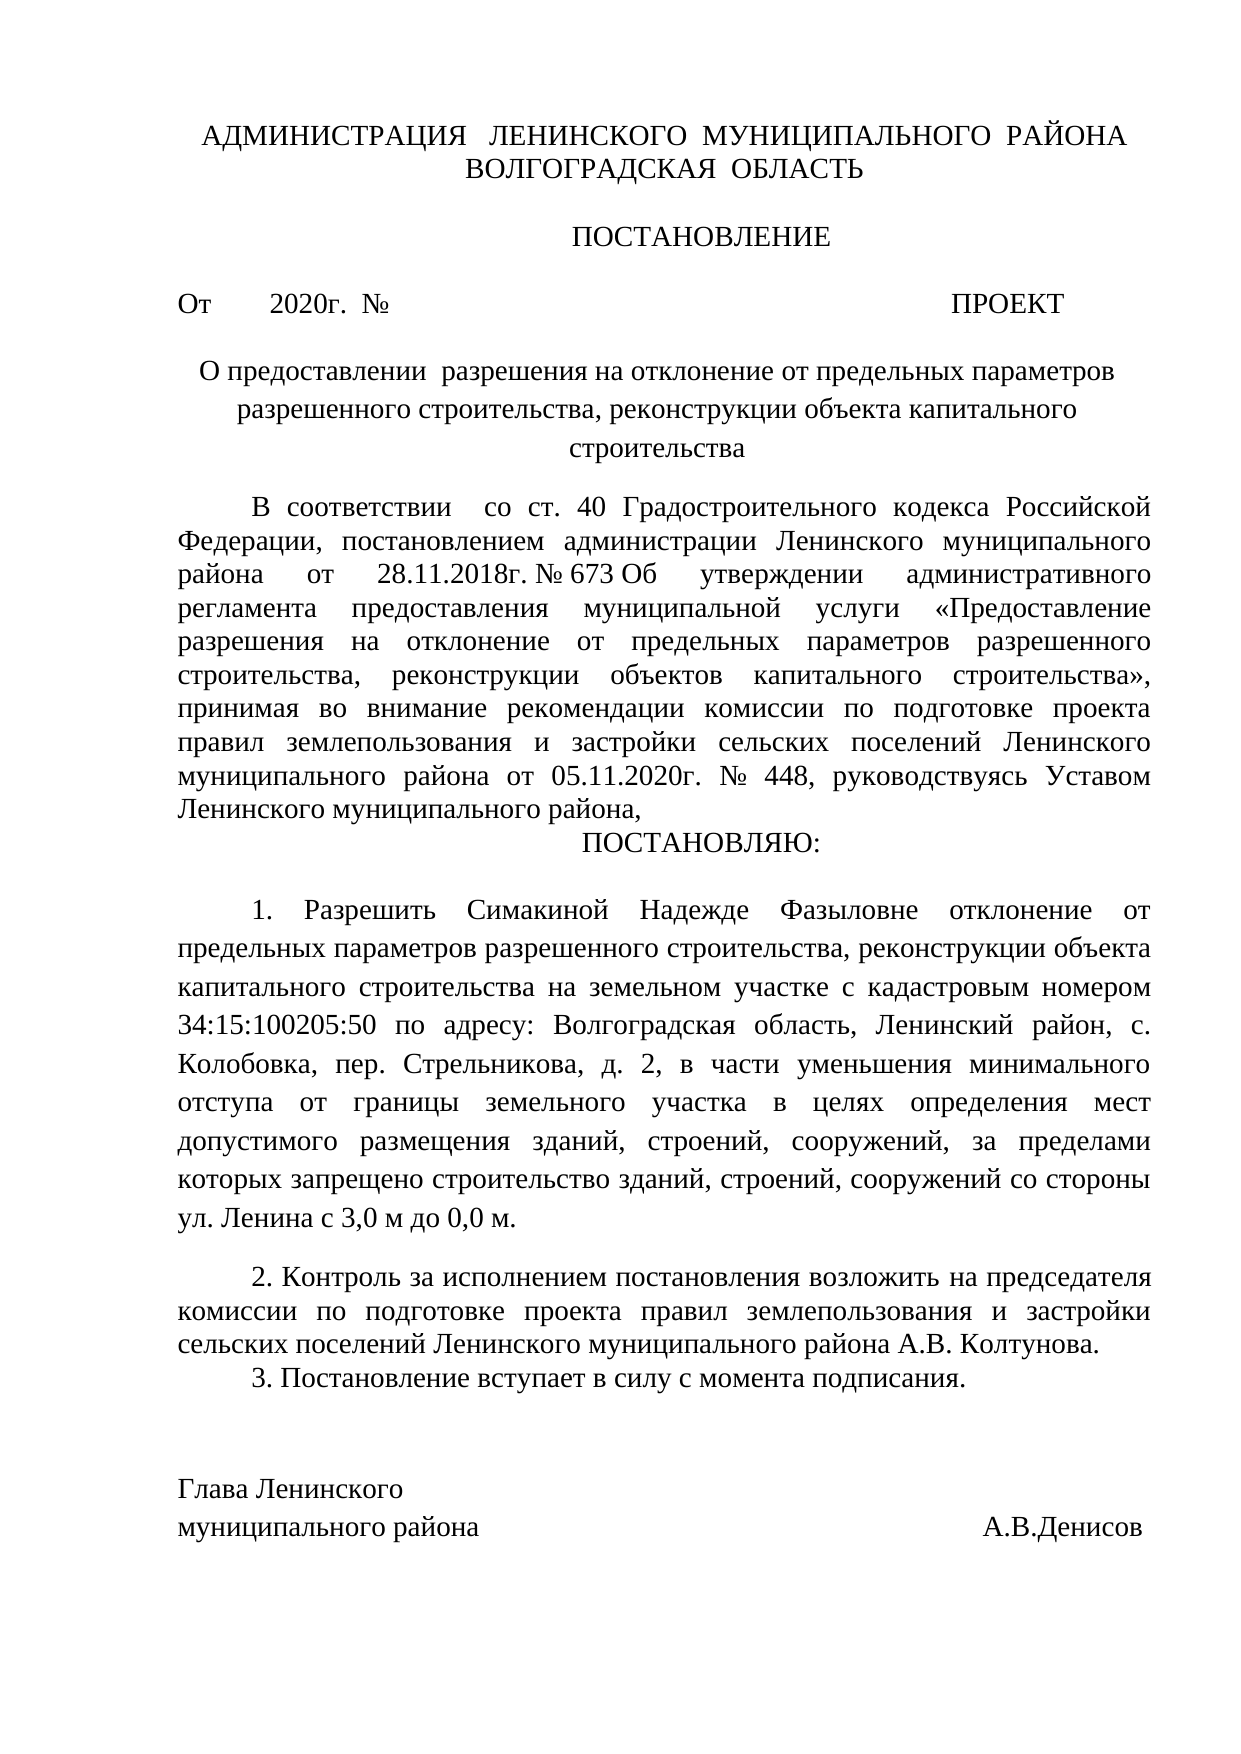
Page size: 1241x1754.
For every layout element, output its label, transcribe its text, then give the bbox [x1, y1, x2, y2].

text 1. Разрешить Симакиной Надежде Фазыловне отклонение от предельных параметров разрешенного строительства, реконструкции объекта капитального строительства на земельном участке с кадастровым номером 34:15:100205:50 по адресу: Волгоградская область, Ленинский район, с. Колобовка, пер. Стрельникова, д. 2, в части уменьшения минимального отступа от границы земельного участка в целях определения мест допустимого размещения зданий, строений, сооружений, за пределами которых запрещено строительство зданий, строений, сооружений со стороны ул. Ленина с 3,0 м до 0,0 м. [177, 892, 1152, 1234]
text В соответствии со ст. 40 Градостроительного кодекса Российской Федерации, постановлением администрации Ленинского муниципального района от 28.11.2018г. № 673 Об утверждении административного регламента предоставления муниципальной услуги «Предоставление разрешения на отклонение от предельных параметров разрешенного строительства, реконструкции объектов капитального строительства», принимая во внимание рекомендации комиссии по подготовке проекта правил землепользования и застройки сельских поселений Ленинского муниципального района от 05.11.2020г. № 448, руководствуясь Уставом Ленинского муниципального района, [177, 489, 1152, 825]
text ПОСТАНОВЛЯЮ: [177, 825, 1152, 858]
text ПОСТАНОВЛЕНИЕ [177, 219, 1152, 252]
text Глава Ленинского [177, 1471, 1152, 1504]
text О предоставлении разрешения на отклонение от предельных параметров разрешенного строительства, реконструкции объекта капитального строительства [177, 353, 1137, 463]
text муниципального района А.В.Денисов [177, 1509, 1152, 1543]
text АДМИНИСТРАЦИЯ ЛЕНИНСКОГО МУНИЦИПАЛЬНОГО РАЙОНА ВОЛГОГРАДСКАЯ ОБЛАСТЬ [177, 118, 1152, 185]
text 2. Контроль за исполнением постановления возложить на председателя комиссии по подготовке проекта правил землепользования и застройки сельских поселений Ленинского муниципального района А.В. Колтунова. [177, 1259, 1152, 1360]
text 3. Постановление вступает в силу с момента подписания. [177, 1360, 1152, 1394]
text От 2020г. № ПРОЕКТ [177, 286, 1152, 319]
